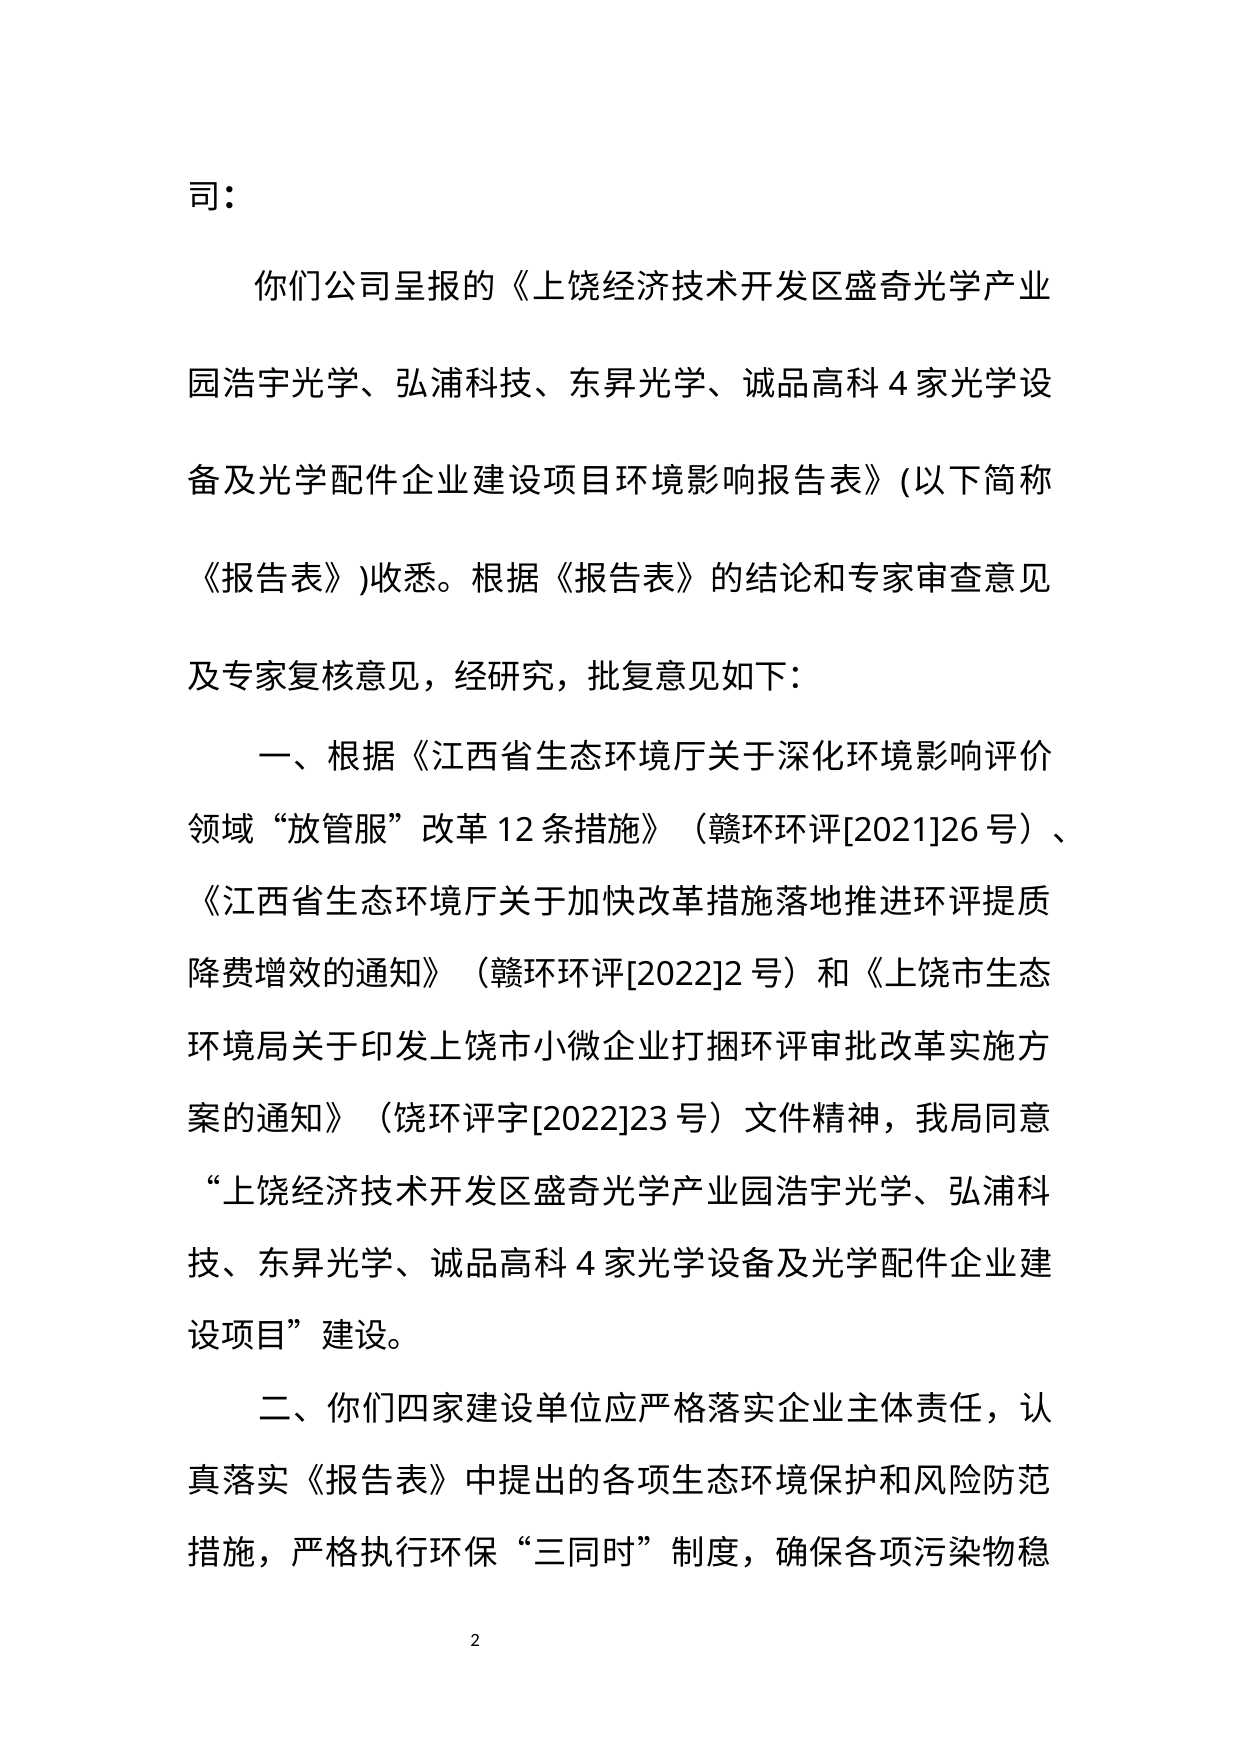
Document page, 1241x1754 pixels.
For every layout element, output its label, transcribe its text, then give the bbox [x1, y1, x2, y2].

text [187, 162, 1053, 227]
text 一、根据《江西省生态环境厅关于深化环境影响评价领域“放管服”改革12条措施》（赣环环评[2021]26号）、《江西省生态环境厅关于加快改革措施落地推进环评提质降费增效的通知》（赣环环评[2022]2号）和《上饶市生态环境局关于印发上饶市小微企业打捆环评审批改革实施方案的通知》（饶环评字[2022]23号）文件精神，我局同意“上饶经济技术开发区盛奇光学产业园浩宇光学、弘浦科技、东昇光学、诚品高科4家光学设备及光学配件企业建设项目”建设。 [187, 730, 1053, 1357]
text 你们公司呈报的《上饶经济技术开发区盛奇光学产业园浩宇光学、弘浦科技、东昇光学、诚品高科4家光学设备及光学配件企业建设项目环境影响报告表》(以下简称《报告表》)收悉。根据《报告表》的结论和专家审查意见及专家复核意见，经研究，批复意见如下： [187, 251, 1053, 706]
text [187, 1382, 1053, 1574]
